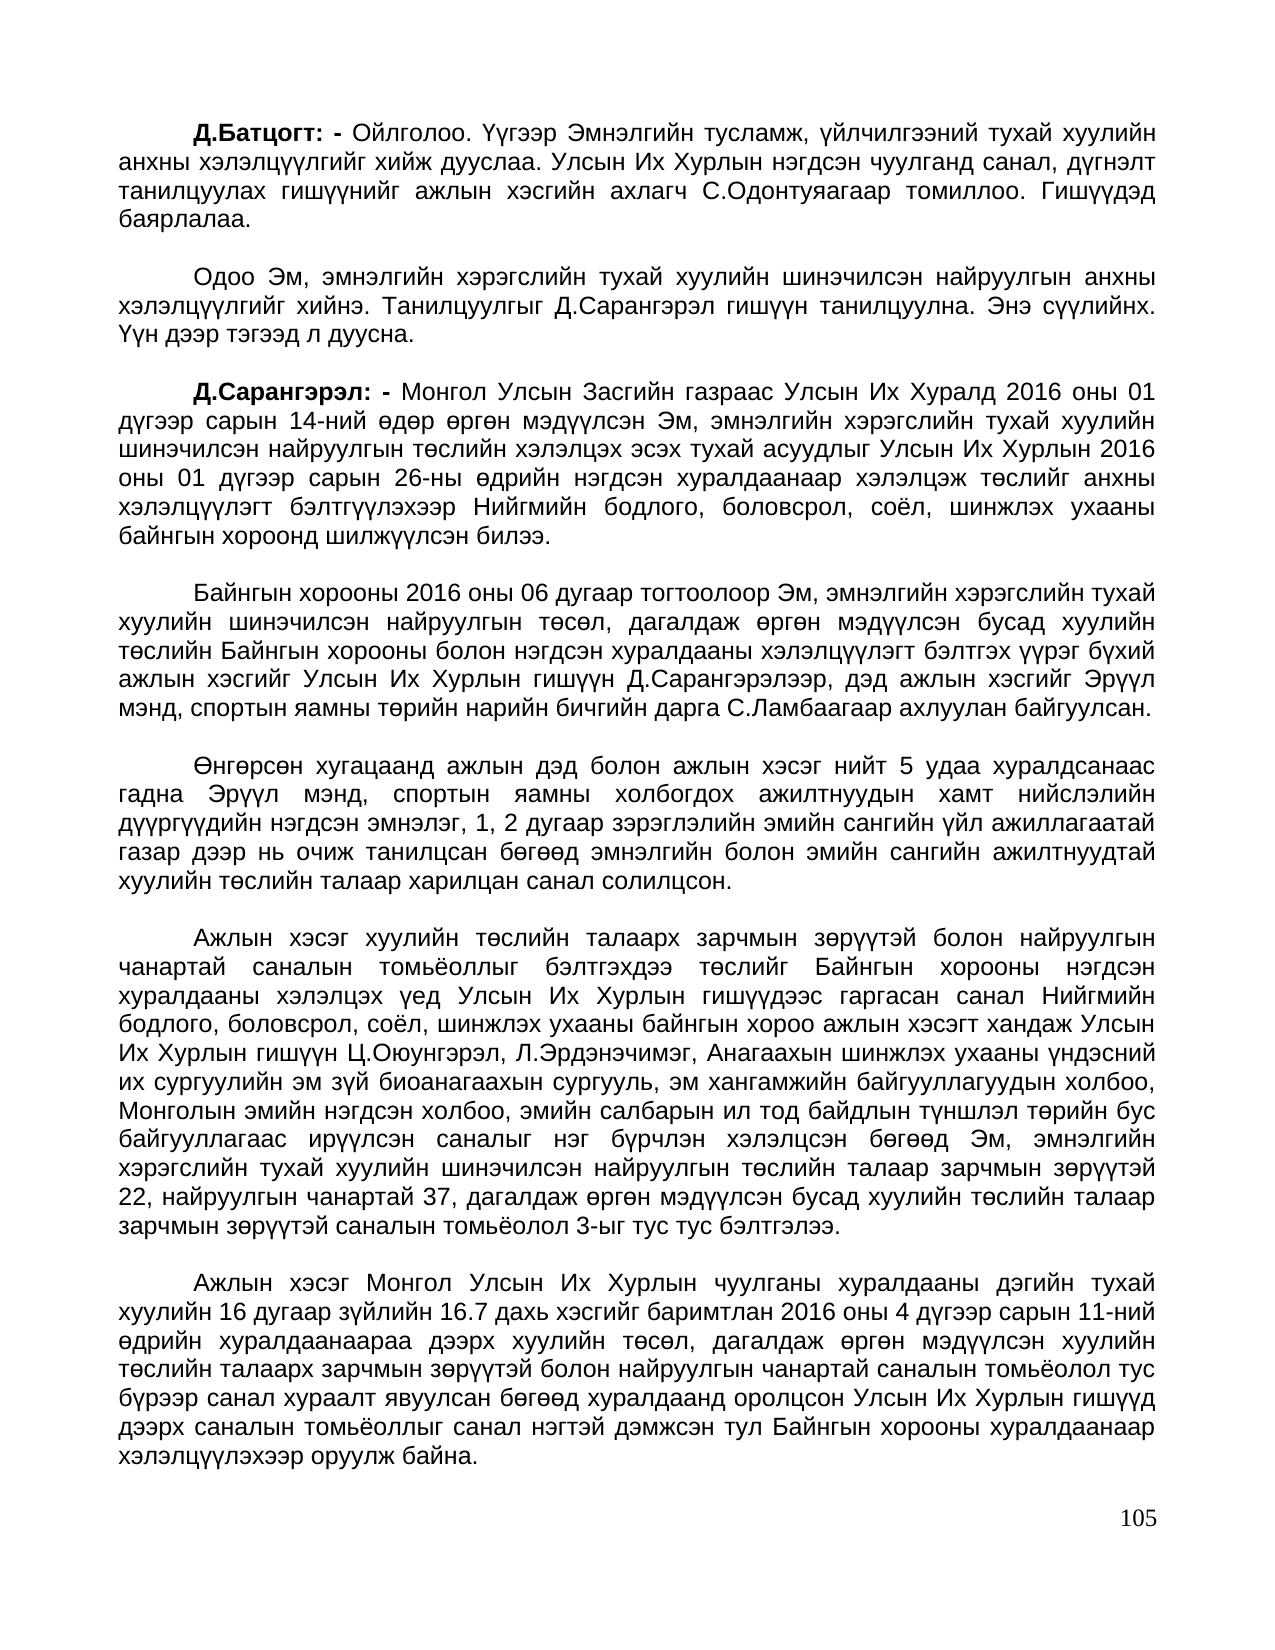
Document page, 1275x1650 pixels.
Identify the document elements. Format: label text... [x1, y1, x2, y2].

text Ажлын хэсэг хуулийн төслийн талаарх зарчмын зөрүүтэй болон найруулгын чанартай саналын томьёоллыг бэлтгэхдээ төслийг Байнгын хорооны нэгдсэн хуралдааны хэлэлцэх үед Улсын Их Хурлын гишүүдээс гаргасан санал Нийгмийн бодлого, боловсрол, соёл, шинжлэх ухааны байнгын хороо ажлын хэсэгт хандаж Улсын Их Хурлын гишүүн Ц.Оюунгэрэл, Л.Эрдэнэчимэг, Анагаахын шинжлэх ухааны үндэсний их сургуулийн эм зүй биоанагаахын сургууль, эм хангамжийн байгууллагуудын холбоо, Монголын эмийн нэгдсэн холбоо, эмийн салбарын ил тод байдлын түншлэл төрийн бус байгууллагаас ирүүлсэн саналыг нэг бүрчлэн хэлэлцсэн бөгөөд Эм, эмнэлгийн хэрэгслийн тухай хуулийн шинэчилсэн найруулгын төслийн талаар зарчмын зөрүүтэй 22, найруулгын чанартай 37, дагалдаж өргөн мэдүүлсэн бусад хуулийн төслийн талаар зарчмын зөрүүтэй саналын томьёолол 3-ыг тус тус бэлтгэлээ. [118, 923, 1157, 1239]
text Д.Батцогт: - Ойлголоо. Үүгээр Эмнэлгийн тусламж, үйлчилгээний тухай хуулийн анхны хэлэлцүүлгийг хийж дууслаа. Улсын Их Хурлын нэгдсэн чуулганд санал, дүгнэлт танилцуулах гишүүнийг ажлын хэсгийн ахлагч С.Одонтуяагаар томиллоо. Гишүүдэд баярлалаа. [118, 118, 1157, 233]
text Одоо Эм, эмнэлгийн хэрэгслийн тухай хуулийн шинэчилсэн найруулгын анхны хэлэлцүүлгийг хийнэ. Танилцуулгыг Д.Сарангэрэл гишүүн танилцуулна. Энэ сүүлийнх. Үүн дээр тэгээд л дуусна. [118, 262, 1157, 348]
text Өнгөрсөн хугацаанд ажлын дэд болон ажлын хэсэг нийт 5 удаа хуралдсанаас гадна Эрүүл мэнд, спортын яамны холбогдох ажилтнуудын хамт нийслэлийн дүүргүүдийн нэгдсэн эмнэлэг, 1, 2 дугаар зэрэглэлийн эмийн сангийн үйл ажиллагаатай газар дээр нь очиж танилцсан бөгөөд эмнэлгийн болон эмийн сангийн ажилтнуудтай хуулийн төслийн талаар харилцан санал солилцсон. [118, 751, 1157, 894]
text Байнгын хорооны 2016 оны 06 дугаар тогтоолоор Эм, эмнэлгийн хэрэгслийн тухай хуулийн шинэчилсэн найруулгын төсөл, дагалдаж өргөн мэдүүлсэн бусад хуулийн төслийн Байнгын хорооны болон нэгдсэн хуралдааны хэлэлцүүлэгт бэлтгэх үүрэг бүхий ажлын хэсгийг Улсын Их Хурлын гишүүн Д.Сарангэрэлээр, дэд ажлын хэсгийг Эрүүл мэнд, спортын яамны төрийн нарийн бичгийн дарга С.Ламбаагаар ахлуулан байгуулсан. [118, 578, 1157, 722]
text Ажлын хэсэг Монгол Улсын Их Хурлын чуулганы хуралдааны дэгийн тухай хуулийн 16 дугаар зүйлийн 16.7 дахь хэсгийг баримтлан 2016 оны 4 дүгээр сарын 11-ний өдрийн хуралдаанаараа дээрх хуулийн төсөл, дагалдаж өргөн мэдүүлсэн хуулийн төслийн талаарх зарчмын зөрүүтэй болон найруулгын чанартай саналын томьёолол тус бүрээр санал хураалт явуулсан бөгөөд хуралдаанд оролцсон Улсын Их Хурлын гишүүд дээрх саналын томьёоллыг санал нэгтэй дэмжсэн тул Байнгын хорооны хуралдаанаар хэлэлцүүлэхээр оруулж байна. [118, 1268, 1157, 1469]
text Д.Сарангэрэл: - Монгол Улсын Засгийн газраас Улсын Их Хуралд 2016 оны 01 дүгээр сарын 14-ний өдөр өргөн мэдүүлсэн Эм, эмнэлгийн хэрэгслийн тухай хуулийн шинэчилсэн найруулгын төслийн хэлэлцэх эсэх тухай асуудлыг Улсын Их Хурлын 2016 оны 01 дүгээр сарын 26-ны өдрийн нэгдсэн хуралдаанаар хэлэлцэж төслийг анхны хэлэлцүүлэгт бэлтгүүлэхээр Нийгмийн бодлого, боловсрол, соёл, шинжлэх ухааны байнгын хороонд шилжүүлсэн билээ. [118, 377, 1157, 549]
